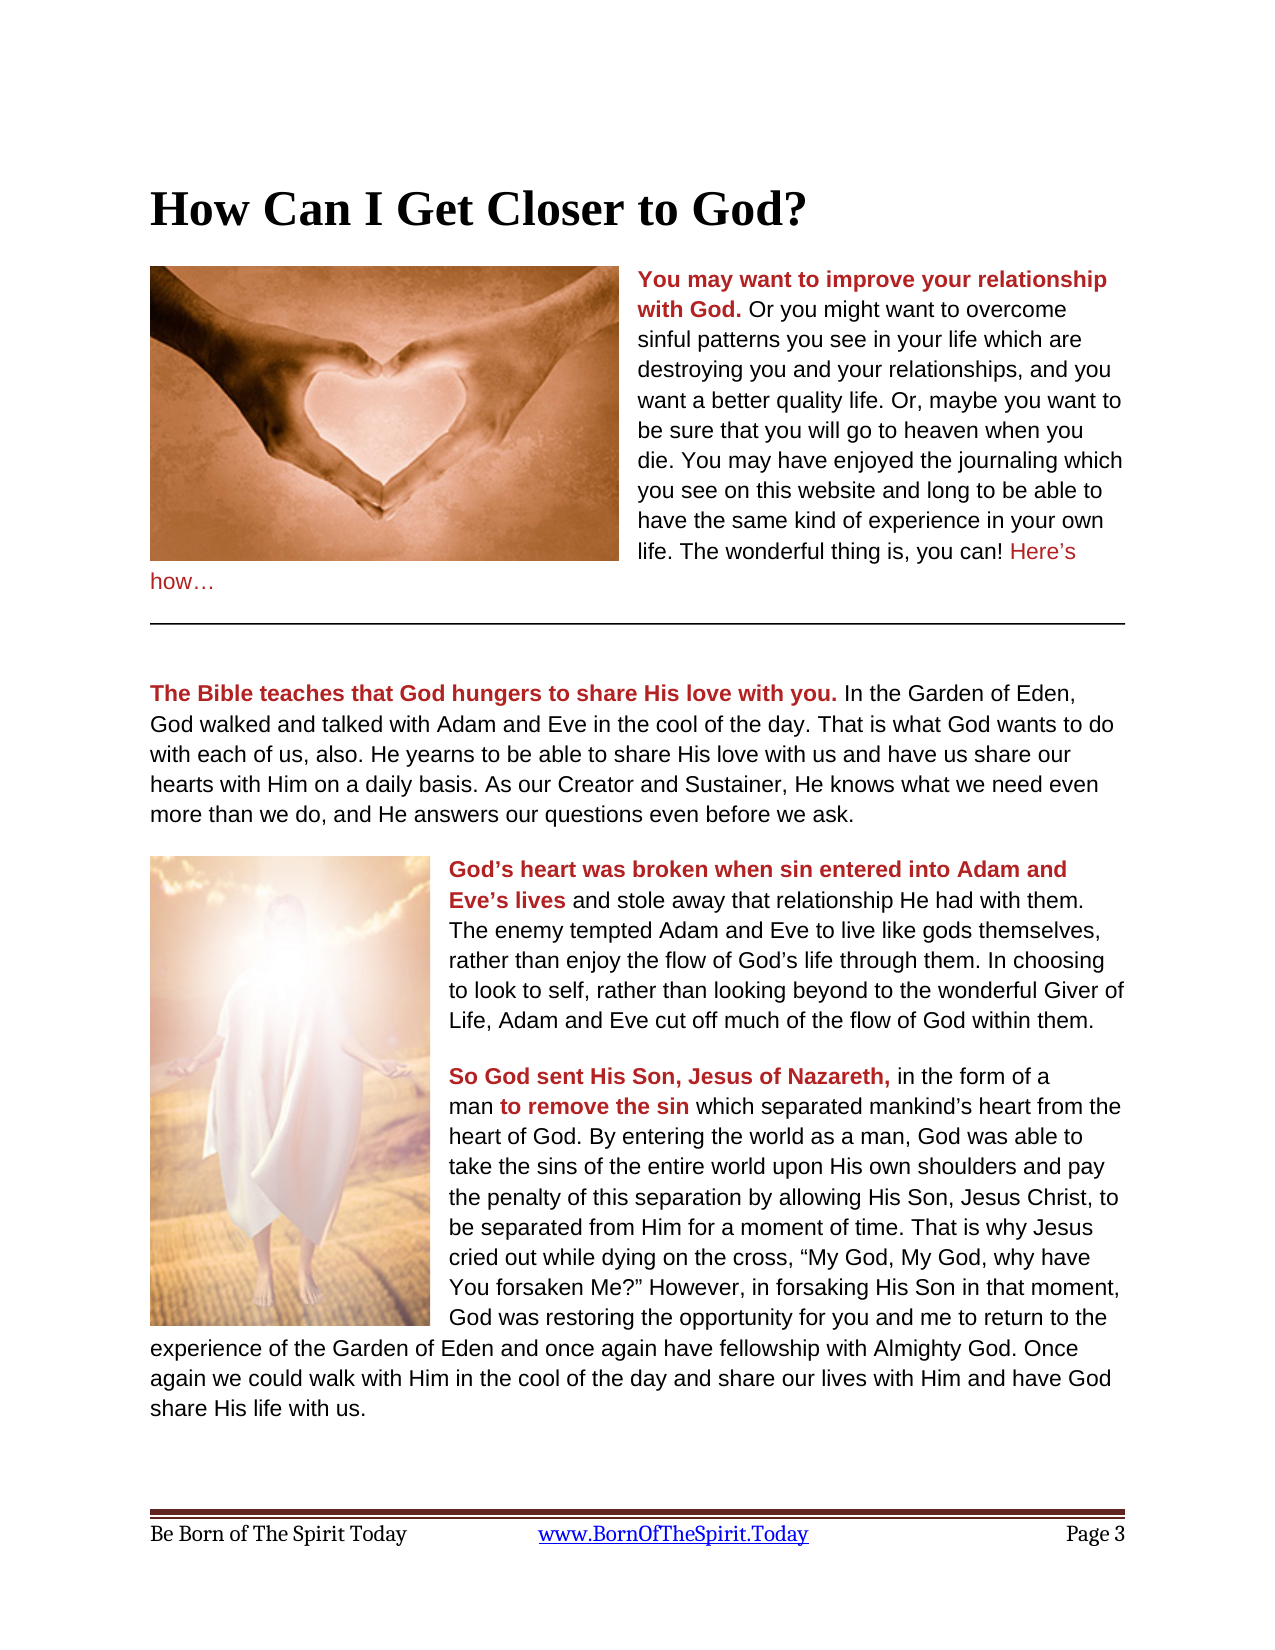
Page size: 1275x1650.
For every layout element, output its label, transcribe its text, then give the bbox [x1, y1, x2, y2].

picture [150, 856, 431, 1326]
text The Bible teaches that God hungers to share His love with you. In the Garden of Eden, God walked and talked with Adam and Eve in the cool of the day. That is what God wants to do with each of us, also. He yearns to be able to share His love with us and have us share our hearts with Him on a daily basis. As our Creator and Sustainer, He knows what we need even more than we do, and He answers our questions even before we ask. [150, 680, 1125, 827]
picture [150, 266, 619, 561]
subtitle How Can I Get Closer to God? [150, 179, 1125, 237]
text God’s heart was broken when sin entered into Adam and Eve’s lives and stole away that relationship He had with them. The enemy tempted Adam and Eve to live like gods themselves, rather than enjoy the flow of God’s life through them. In choosing to look to self, rather than looking beyond to the wonderful Giver of Life, Adam and Eve cut off much of the flow of God within them. [431, 856, 1125, 1034]
text So God sent His Son, Jesus of Nazareth, in the form of a man to remove the sin which separated mankind’s heart from the heart of God. By entering the world as a man, God was able to take the sins of the entire world upon His own shoulders and pay the penalty of this separation by allowing His Son, Jesus Christ, to be separated from Him for a moment of time. That is why Jesus cried out while dying on the cross, “My God, My God, why have You forsaken Me?” However, in forsaking His Son in that moment, God was restoring the opportunity for you and me to return to the experience of the Garden of Eden and once again have fellowship with Almighty God. Once again we could walk with Him in the cool of the day and share our lives with Him and have God share His life with us. [150, 1063, 1125, 1421]
